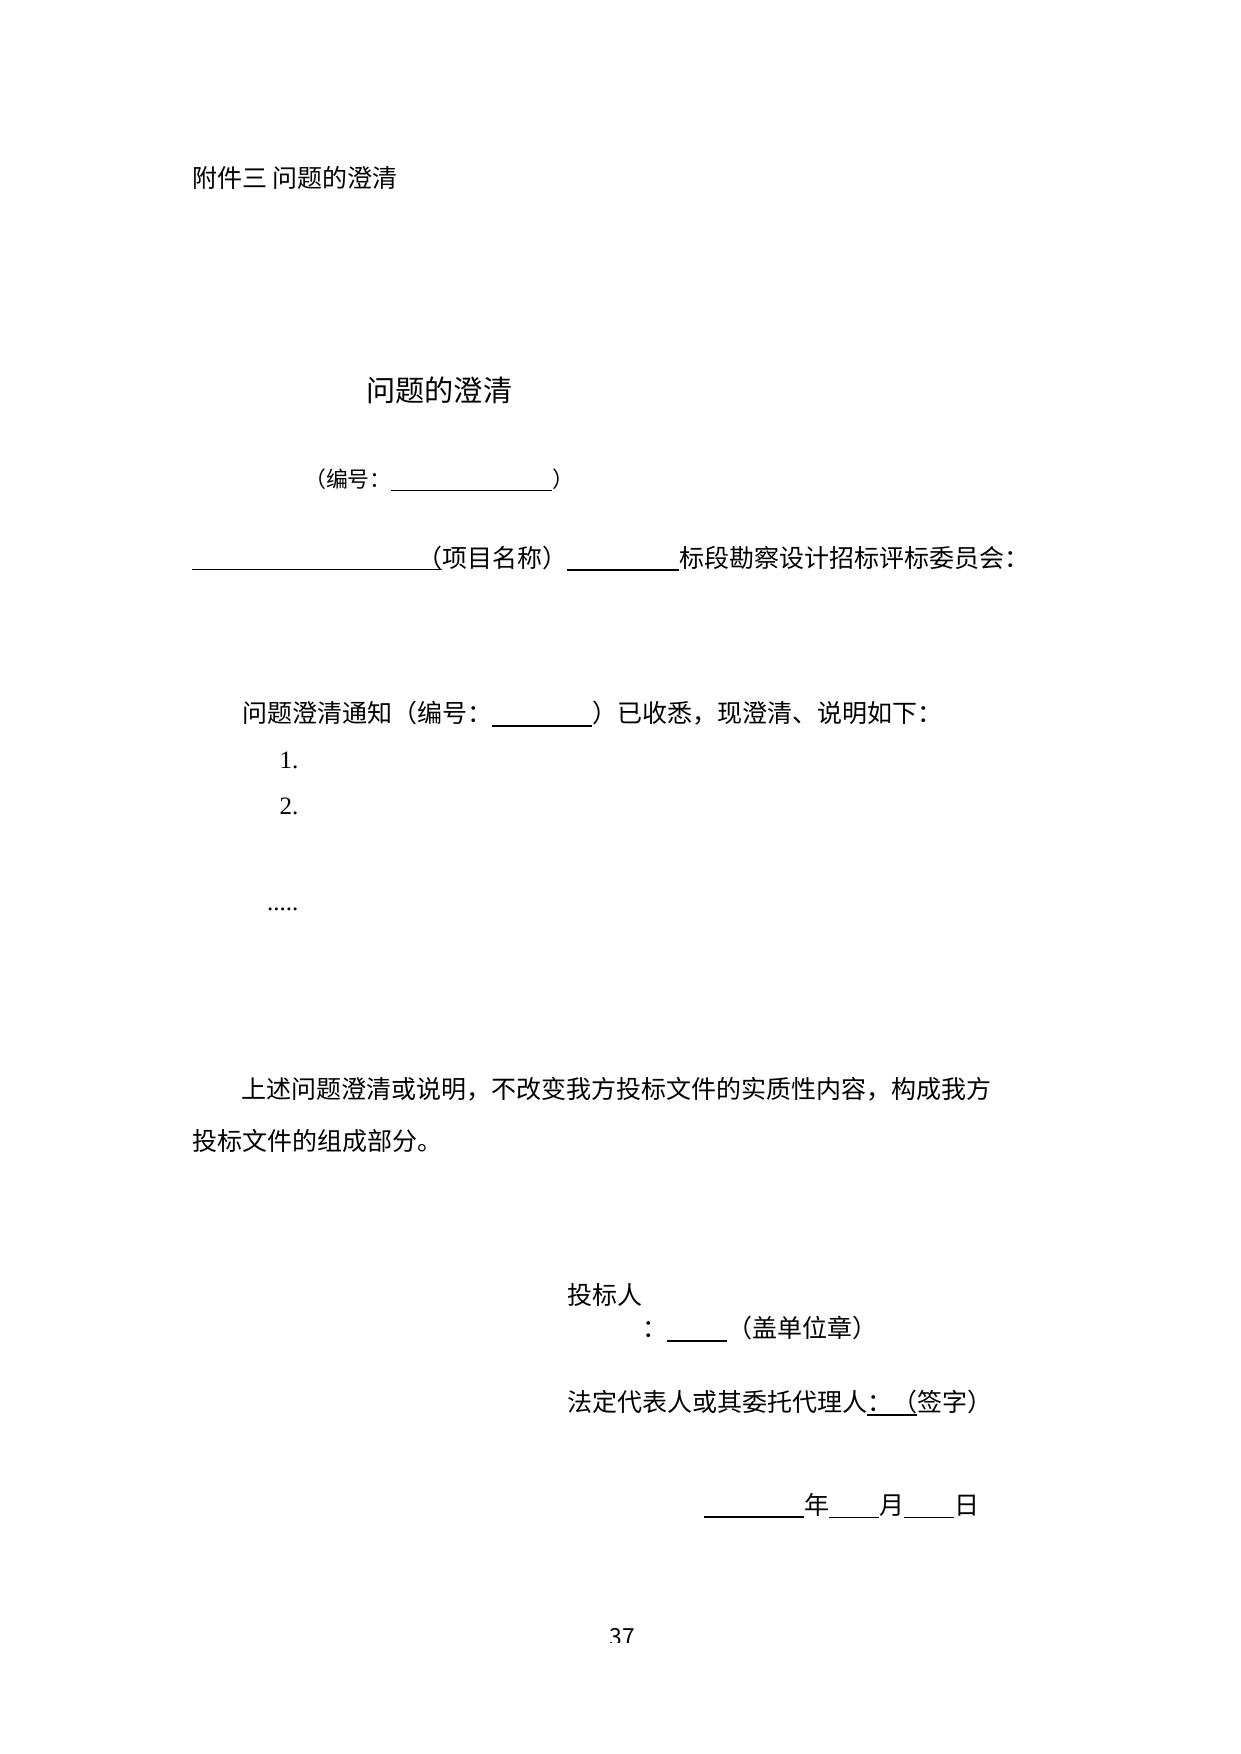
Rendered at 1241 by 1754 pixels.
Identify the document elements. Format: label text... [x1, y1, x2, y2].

text ..... [192, 887, 1093, 916]
text 1. [192, 746, 1093, 774]
text （编号： ） [148, 462, 730, 494]
text 投标人： （盖单位章） [567, 1276, 1003, 1345]
text 上述问题澄清或说明，不改变我方投标文件的实质性内容，构成我方投标文件的组成部分。 [192, 1069, 1002, 1157]
text 问题的澄清 [148, 368, 730, 410]
text 2. [192, 791, 1093, 820]
text 问题澄清通知（编号： ）已收悉，现澄清、说明如下： [242, 694, 1093, 730]
text 附件三 问题的澄清 [192, 159, 1093, 195]
text 年 月 日 [704, 1486, 1093, 1522]
text （项目名称） 标段勘察设计招标评标委员会： [192, 538, 1093, 574]
text 法定代表人或其委托代理人：（签字） [567, 1383, 1003, 1419]
